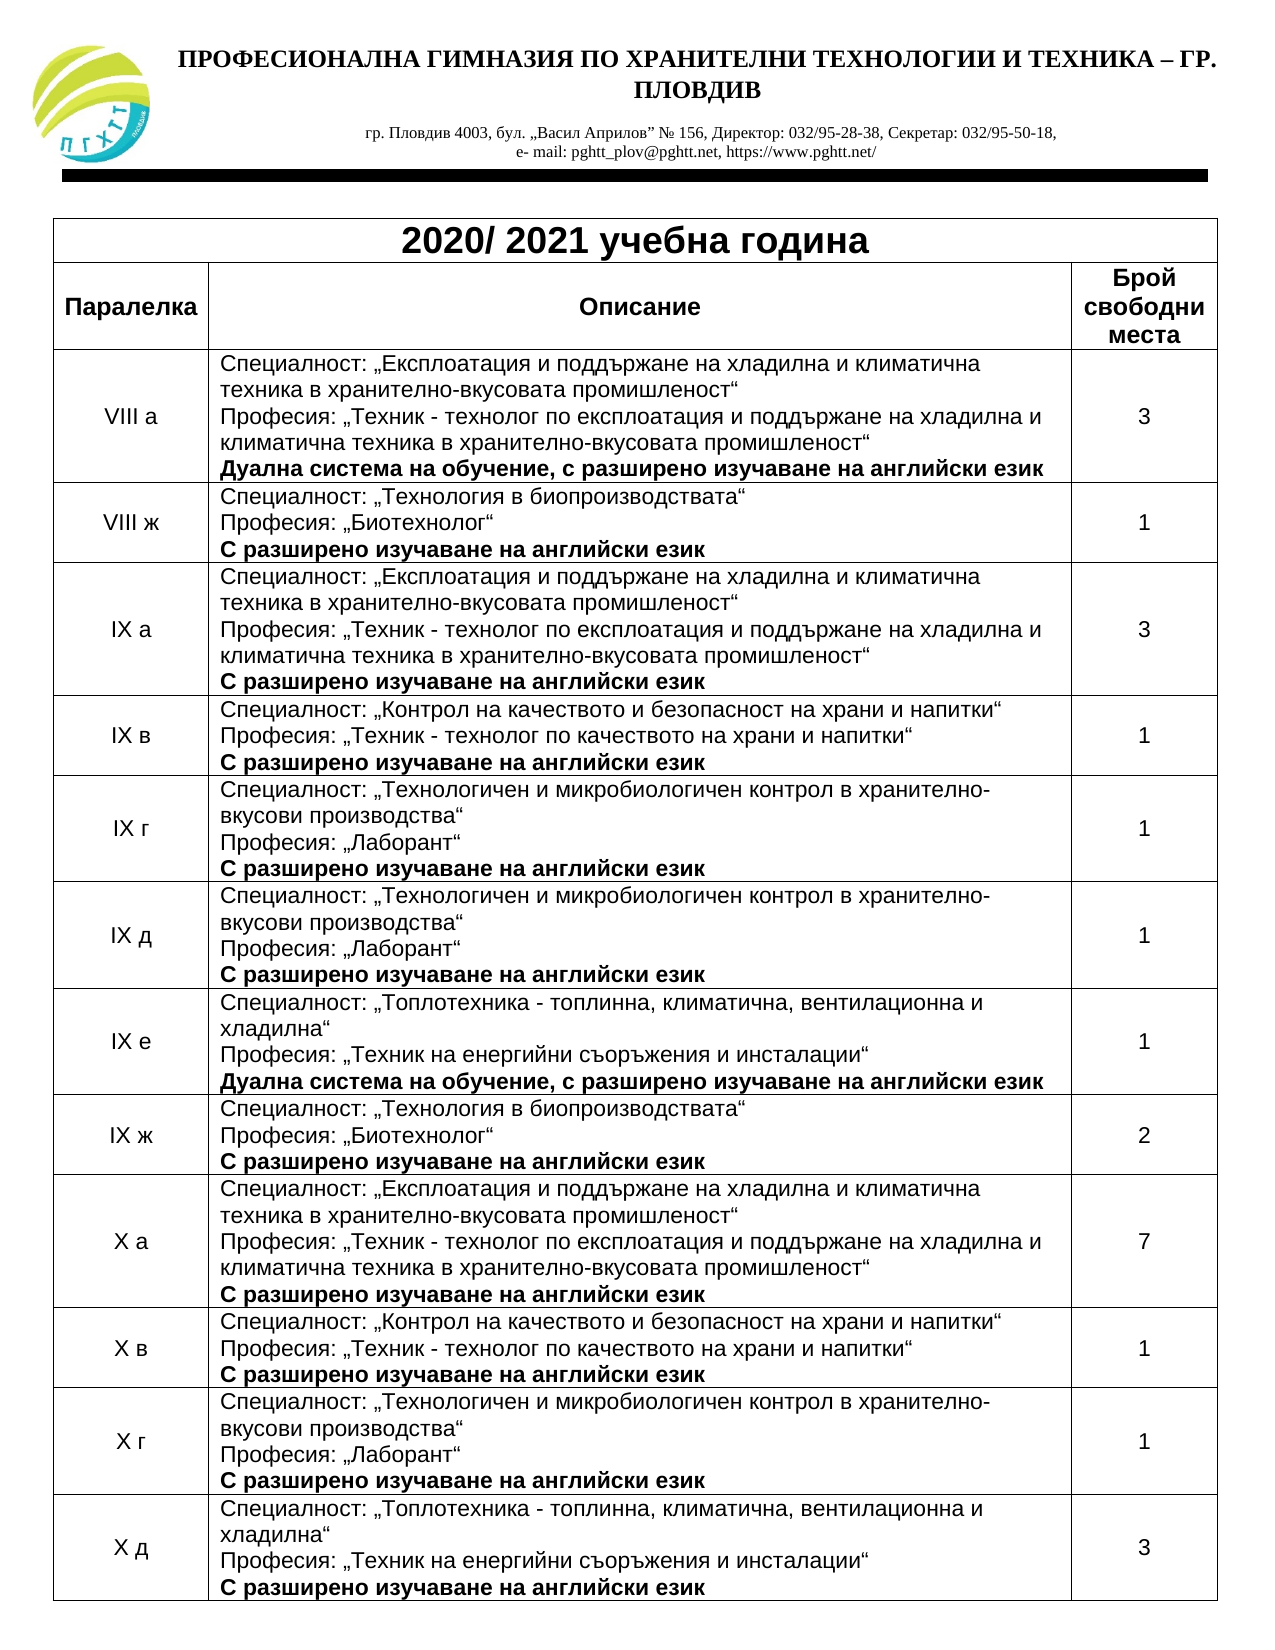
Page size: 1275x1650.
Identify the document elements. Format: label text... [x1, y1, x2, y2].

table_cell X г [54, 1388, 208, 1494]
table_cell Специалност: „Контрол на качеството и безопасност на храни и напитки“ Професия: „Техник - технолог по качеството на храни и напитки“ С разширено изучаване на английски език [209, 1308, 1071, 1387]
table_cell Специалност: „Технология в биопроизводствата“ Професия: „Биотехнолог“ С разширено изучаване на английски език [209, 483, 1071, 562]
table_cell Описание [209, 263, 1071, 349]
table_cell Специалност: „Технологичен и микробиологичен контрол в хранително-вкусови производства“ Професия: „Лаборант“ С разширено изучаване на английски език [209, 882, 1071, 988]
table_cell VIII ж [54, 483, 208, 562]
table_cell Специалност: „Технология в биопроизводствата“ Професия: „Биотехнолог“ С разширено изучаване на английски език [209, 1095, 1071, 1174]
table_cell 1 [1072, 882, 1217, 988]
table_cell IX ж [54, 1095, 208, 1174]
table_cell X а [54, 1175, 208, 1307]
table_cell 1 [1072, 1308, 1217, 1387]
table_cell 3 [1072, 1495, 1217, 1600]
table_cell 2 [1072, 1095, 1217, 1174]
table_cell IX в [54, 696, 208, 775]
table_cell Специалност: „Технологичен и микробиологичен контрол в хранително-вкусови производства“ Професия: „Лаборант“ С разширено изучаване на английски език [209, 1388, 1071, 1494]
table_cell Специалност: „Експлоатация и поддържане на хладилна и климатична техника в хранителнo-вкусовата промишленост“ Професия: „Техник - технолог по експлоатация и поддържане на хладилна и климатична техника в хранително-вкусовата промишленост“ С разширено изучаване на английски език [209, 563, 1071, 695]
table_cell Специалност: „Експлоатация и поддържане на хладилна и климатична техника в хранителнo-вкусовата промишленост“ Професия: „Техник - технолог по експлоатация и поддържане на хладилна и климатична техника в хранително-вкусовата промишленост“ С разширено изучаване на английски език [209, 1175, 1071, 1307]
text e- mail: pghtt_plov@pghtt.net, https://www.pghtt.net/ [150, 142, 1223, 161]
table_cell X в [54, 1308, 208, 1387]
table_header 2020/ 2021 учебна година [54, 219, 1217, 262]
table_cell IX а [54, 563, 208, 695]
table_cell 1 [1072, 1388, 1217, 1494]
picture [31, 44, 150, 164]
table_cell Паралелка [54, 263, 208, 349]
table_cell 1 [1072, 696, 1217, 775]
table_cell X д [54, 1495, 208, 1600]
table_cell IX е [54, 989, 208, 1094]
table_cell 1 [1072, 776, 1217, 881]
text гр. Пловдив 4003, бул. „Васил Априлов” № 156, Директор: 032/95-28-38, Секретар: 032/95-50-18, [150, 123, 1254, 142]
table_cell 1 [1072, 989, 1217, 1094]
table_cell IX г [54, 776, 208, 881]
table_cell Специалност: „Топлотехника - топлинна, климатична, вентилационна и хладилна“ Професия: „Техник на енергийни съоръжения и инсталации“ С разширено изучаване на английски език [209, 1495, 1071, 1600]
table_cell 3 [1072, 563, 1217, 695]
table_cell IX д [54, 882, 208, 988]
table_cell Брой свободни места [1072, 263, 1217, 349]
table_cell 3 [1072, 350, 1217, 482]
text ПРОФЕСИОНАЛНА ГИМНАЗИЯ ПО ХРАНИТЕЛНИ ТЕХНОЛОГИИ И ТЕХНИКА – ГР. ПЛОВДИВ [150, 44, 1226, 104]
table_cell 1 [1072, 483, 1217, 562]
table_cell VIII a [54, 350, 208, 482]
table_cell Специалност: „Топлотехника - топлинна, климатична, вентилационна и хладилна“ Професия: „Техник на енергийни съоръжения и инсталации“ Дуална система на обучение, с разширено изучаване на английски език [209, 989, 1071, 1094]
table_cell Специалност: „Контрол на качеството и безопасност на храни и напитки“ Професия: „Техник - технолог по качеството на храни и напитки“ С разширено изучаване на английски език [209, 696, 1071, 775]
table_cell 7 [1072, 1175, 1217, 1307]
table_cell Специалност: „Технологичен и микробиологичен контрол в хранително-вкусови производства“ Професия: „Лаборант“ С разширено изучаване на английски език [209, 776, 1071, 881]
table_cell Специалност: „Експлоатация и поддържане на хладилна и климатична техника в хранителнo-вкусовата промишленост“ Професия: „Техник - технолог по експлоатация и поддържане на хладилна и климатична техника в хранително-вкусовата промишленост“ Дуална система на обучение, с разширено изучаване на английски език [209, 350, 1071, 482]
